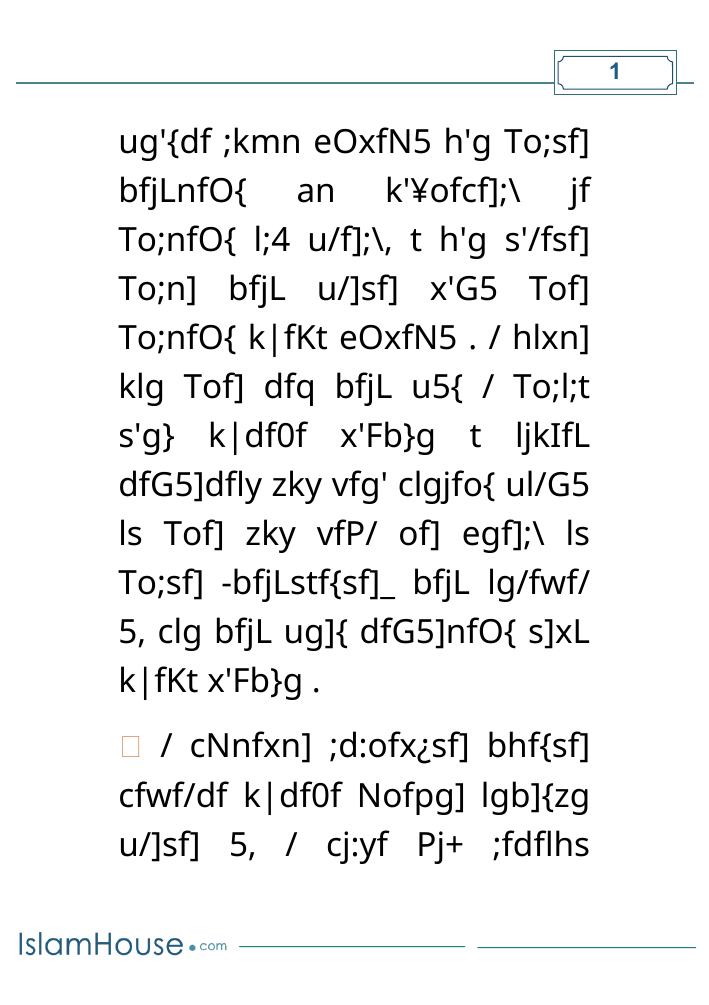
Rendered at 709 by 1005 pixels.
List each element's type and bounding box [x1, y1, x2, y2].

picture [471, 929, 697, 962]
text [118, 118, 591, 702]
text [118, 722, 591, 866]
picture [12, 928, 466, 961]
